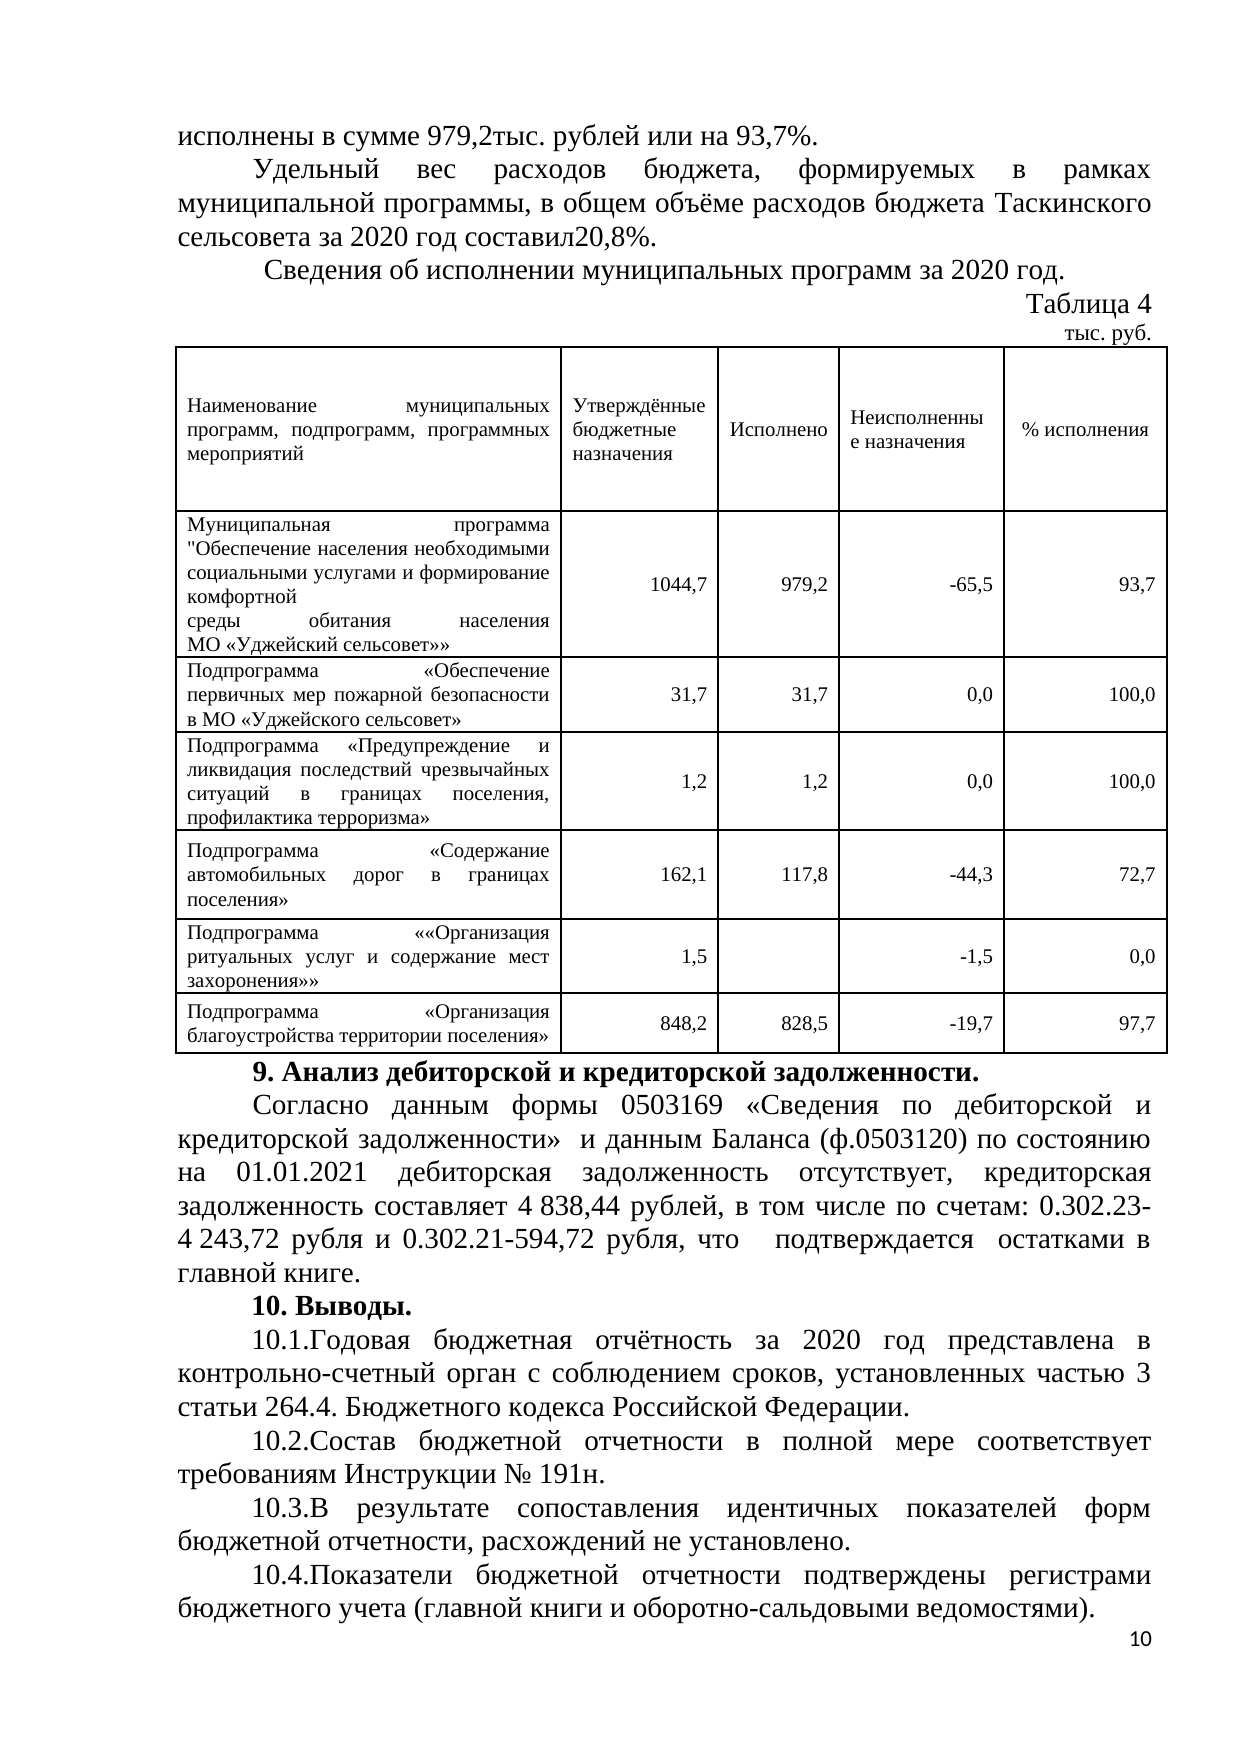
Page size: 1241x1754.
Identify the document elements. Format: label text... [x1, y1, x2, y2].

table_header Исполнено [719, 348, 838, 510]
text 10. Выводы. [177, 1288, 1152, 1322]
table_cell Подпрограмма «Предупреждение и ликвидация последствий чрезвычайных ситуаций в границах поселения, профилактика терроризма» [177, 733, 560, 829]
table_cell 1,5 [562, 920, 717, 992]
table_cell -1,5 [840, 920, 1003, 992]
table_cell 1044,7 [562, 512, 717, 656]
table_cell Подпрограмма «Организация благоустройства территории поселения» [177, 994, 560, 1052]
text 10.3.В результате сопоставления идентичных показателей форм бюджетной отчетности, расхождений не установлено. [177, 1490, 1152, 1557]
table_cell 100,0 [1005, 658, 1166, 731]
table_cell Подпрограмма «Содержание автомобильных дорог в границах поселения» [177, 831, 560, 918]
table_cell 97,7 [1005, 994, 1166, 1052]
table_cell -65,5 [840, 512, 1003, 656]
text 10.2.Состав бюджетной отчетности в полной мере соответствует требованиям Инструкции № 191н. [177, 1423, 1152, 1490]
table_cell 117,8 [719, 831, 838, 918]
table_cell Муниципальная программа "Обеспечение населения необходимыми социальными услугами и формирование комфортной среды обитания населения МО «Уджейский сельсовет»» [177, 512, 560, 656]
table_cell 1,2 [719, 733, 838, 829]
table_cell 0,0 [1005, 920, 1166, 992]
text 9. Анализ дебиторской и кредиторской задолженности. [177, 1054, 1152, 1087]
table_cell 828,5 [719, 994, 838, 1052]
text тыс. руб. [177, 319, 1152, 346]
text Согласно данным формы 0503169 «Сведения по дебиторской и кредиторской задолженности» и данным Баланса (ф.0503120) по состоянию на 01.01.2021 дебиторская задолженность отсутствует, кредиторская задолженность составляет 4 838,44 рублей, в том числе по счетам: 0.302.23- 4 243,72 рубля и 0.302.21-594,72 рубля, что подтверждается остатками в главной книге. [177, 1087, 1152, 1288]
table_cell 31,7 [562, 658, 717, 731]
table_header Наименование муниципальных программ, подпрограмм, программных мероприятий [177, 348, 560, 510]
table_cell 848,2 [562, 994, 717, 1052]
table_cell 93,7 [1005, 512, 1166, 656]
table_cell 1,2 [562, 733, 717, 829]
table_cell 31,7 [719, 658, 838, 731]
table_cell 162,1 [562, 831, 717, 918]
table_cell -44,3 [840, 831, 1003, 918]
text Удельный вес расходов бюджета, формируемых в рамках муниципальной программы, в общем объёме расходов бюджета Таскинского сельсовета за 2020 год составил20,8%. [177, 152, 1152, 252]
table_cell Подпрограмма ««Организация ритуальных услуг и содержание мест захоронения»» [177, 920, 560, 992]
table_cell 0,0 [840, 658, 1003, 731]
text Таблица 4 [177, 286, 1152, 319]
table_cell 0,0 [840, 733, 1003, 829]
text 10.1.Годовая бюджетная отчётность за 2020 год представлена в контрольно-счетный орган с соблюдением сроков, установленных частью 3 статьи 264.4. Бюджетного кодекса Российской Федерации. [177, 1322, 1152, 1423]
table_header % исполнения [1005, 348, 1166, 510]
table_cell -19,7 [840, 994, 1003, 1052]
table_cell 979,2 [719, 512, 838, 656]
table_cell [719, 920, 838, 992]
table_header Неисполненные назначения [840, 348, 1003, 510]
text 10.4.Показатели бюджетной отчетности подтверждены регистрами бюджетного учета (главной книги и оборотно-сальдовыми ведомостями). [177, 1557, 1152, 1624]
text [177, 118, 1152, 152]
text Сведения об исполнении муниципальных программ за 2020 год. [177, 252, 1152, 286]
table_cell 100,0 [1005, 733, 1166, 829]
table_header Утверждённые бюджетные назначения [562, 348, 717, 510]
table_cell Подпрограмма «Обеспечение первичных мер пожарной безопасности в МО «Уджейского сельсовет» [177, 658, 560, 731]
table_cell 72,7 [1005, 831, 1166, 918]
